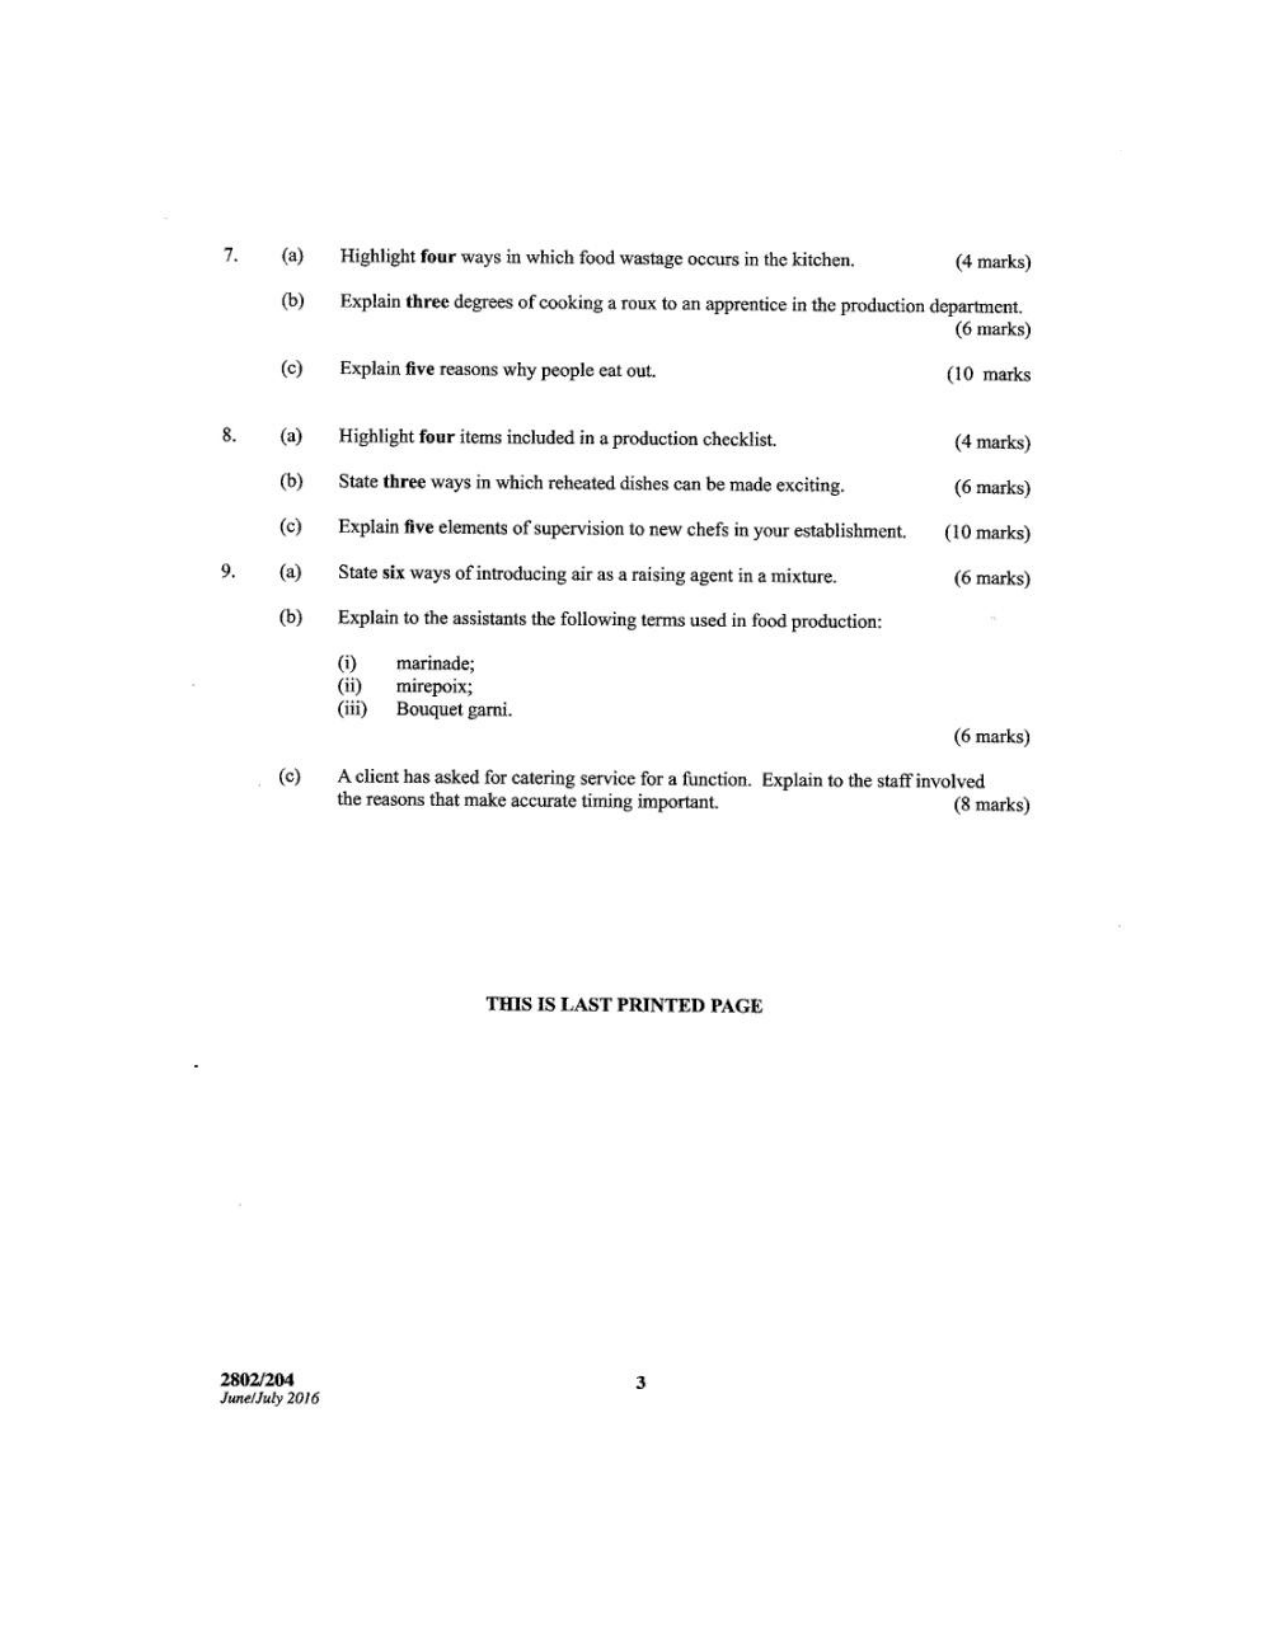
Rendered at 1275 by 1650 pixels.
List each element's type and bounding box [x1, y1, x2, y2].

picture [150, 150, 1125, 1412]
